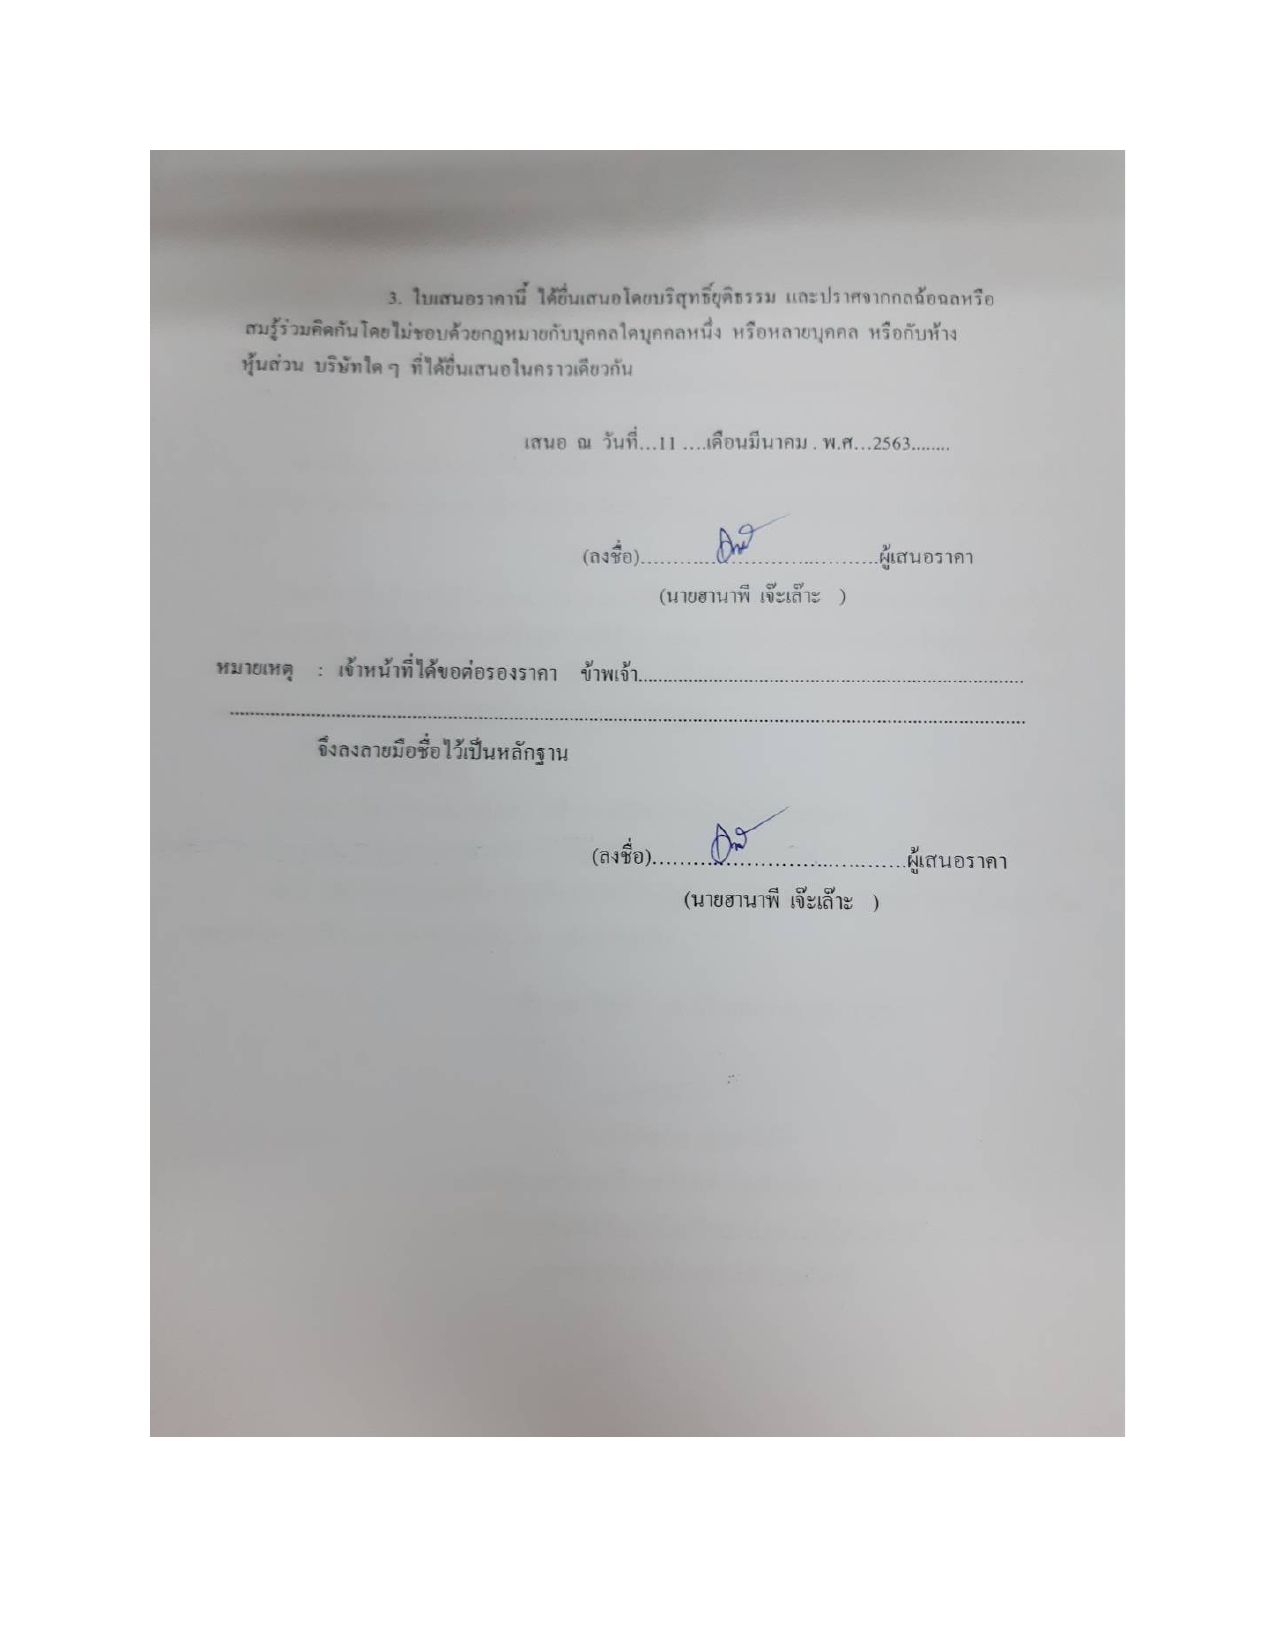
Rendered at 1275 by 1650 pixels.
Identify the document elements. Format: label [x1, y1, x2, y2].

picture [150, 150, 1125, 1437]
